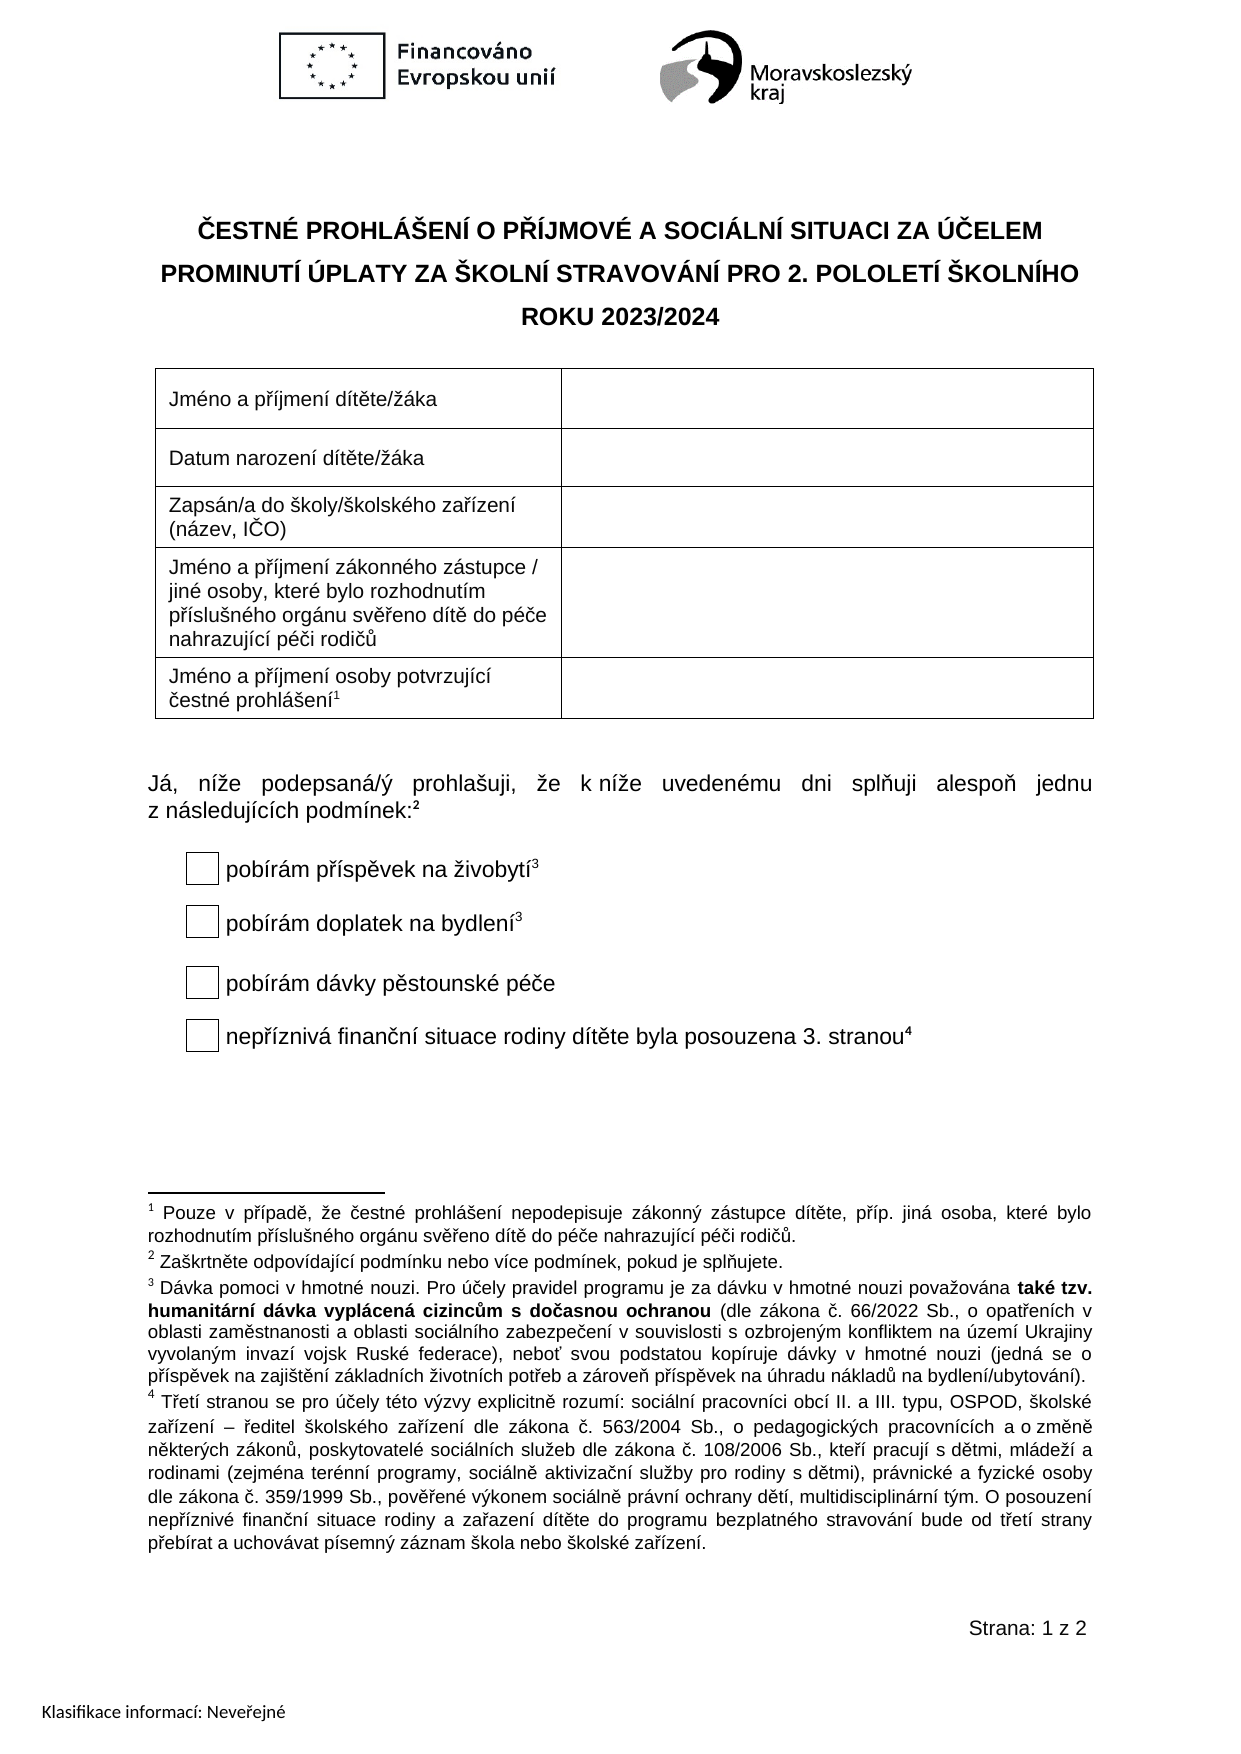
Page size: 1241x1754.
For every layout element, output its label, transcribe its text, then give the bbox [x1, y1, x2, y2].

text pobírám dávky pěstounské péče [185, 964, 1093, 999]
table_header [562, 369, 1093, 428]
text pobírám příspěvek na živobytí [185, 851, 1093, 885]
table_cell Jméno a příjmení osoby potvrzující čestné prohlášení [156, 658, 561, 718]
table_cell [562, 487, 1093, 547]
table_cell [562, 429, 1093, 486]
table_cell [562, 548, 1093, 657]
table_cell Jméno a příjmení zákonného zástupce / jiné osoby, které bylo rozhodnutím příslušného orgánu svěřeno dítě do péče nahrazující péči rodičů [156, 548, 561, 657]
table_header Jméno a příjmení dítěte/žáka [156, 369, 561, 428]
text nepříznivá finanční situace rodiny dítěte byla posouzena 3. stranou [185, 1018, 1093, 1052]
table_cell Datum narození dítěte/žáka [156, 429, 561, 486]
picture [660, 30, 912, 104]
text Já, níže podepsaná/ý prohlašuji, že k níže uvedenému dni splňuji alespoň jednu z následujících podmínek: [148, 770, 1093, 824]
text ČESTNÉ prohlášení o příjmové a sociální situaci za účelem prominutí úplaty za školní stravování pro 2. pololetí školního roku 2023/2024 [148, 216, 1093, 331]
picture [273, 24, 567, 105]
text pobírám doplatek na bydlení3 [185, 904, 1093, 938]
table_cell Zapsán/a do školy/školského zařízení (název, IČO) [156, 487, 561, 547]
table_cell [562, 658, 1093, 718]
